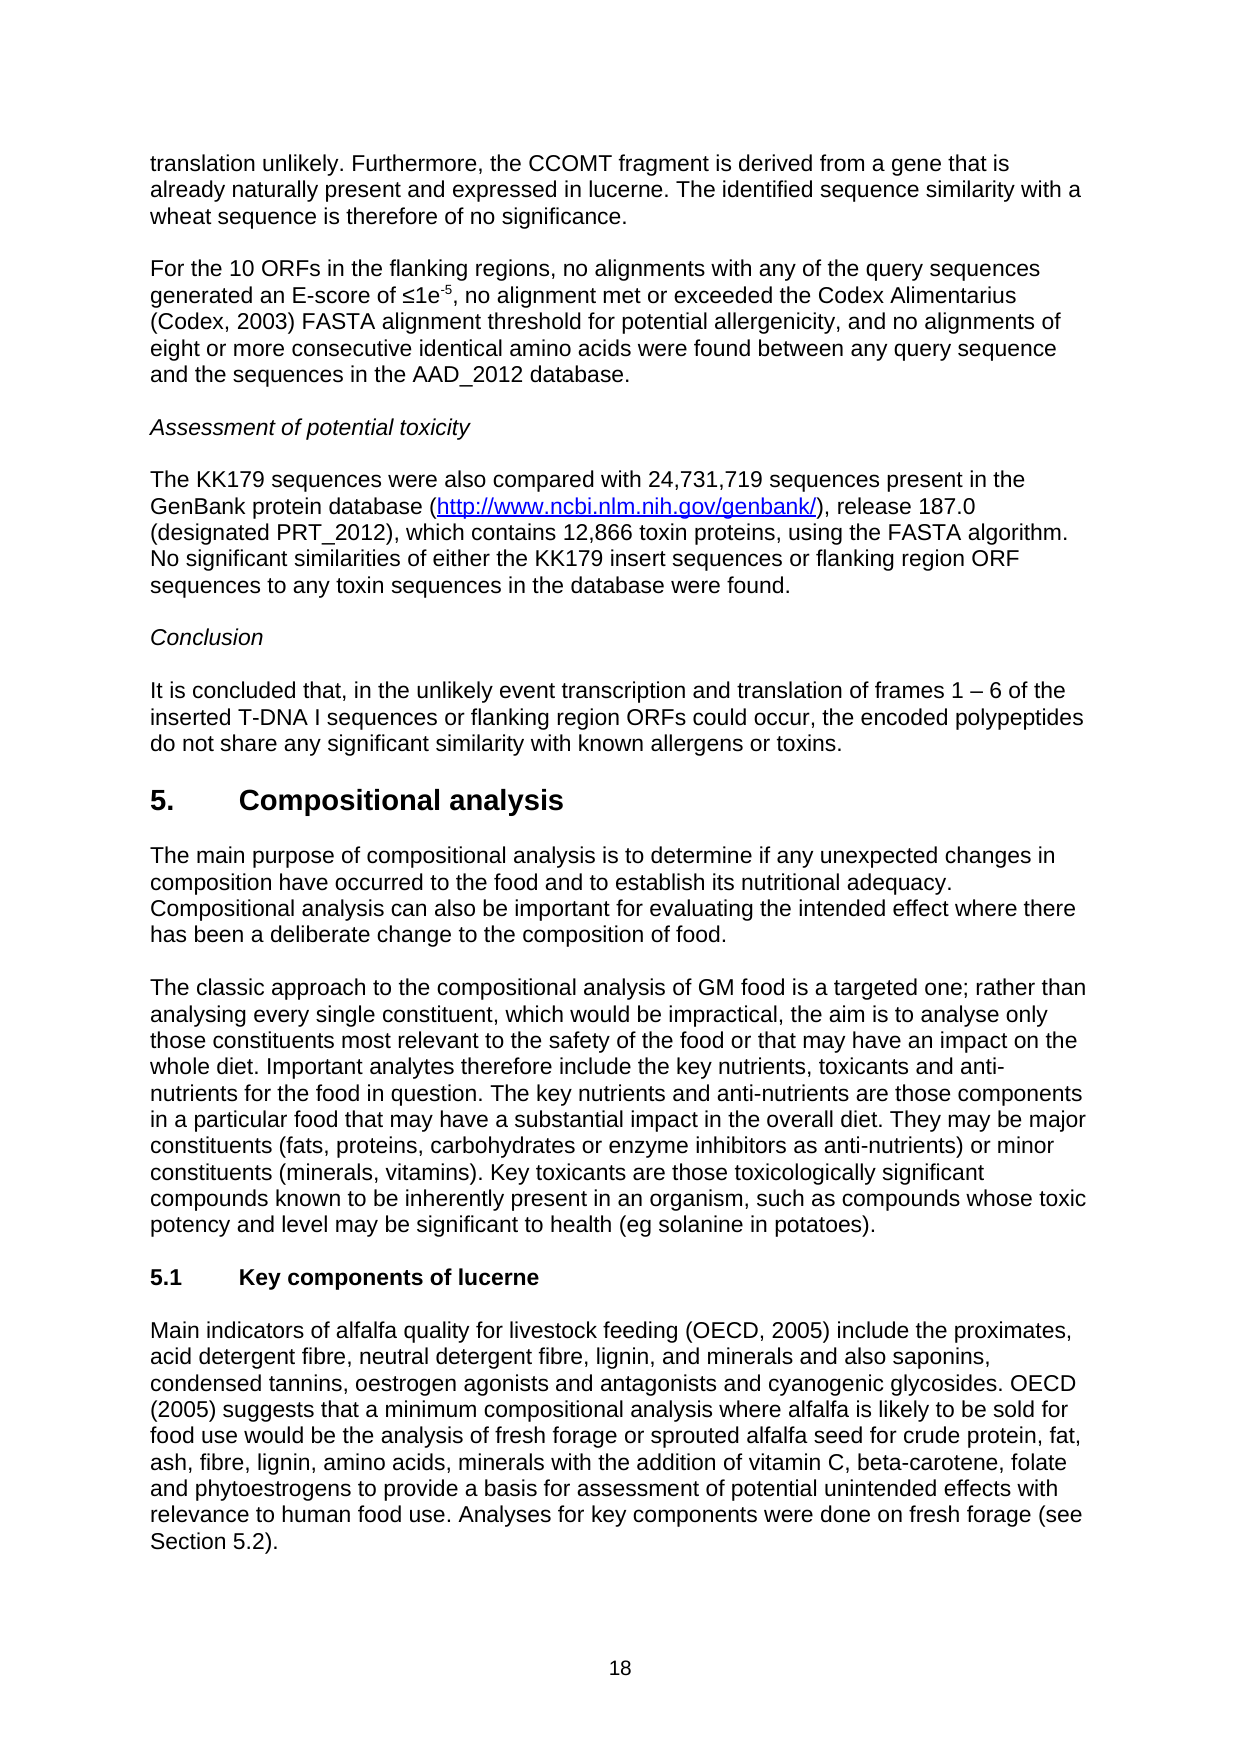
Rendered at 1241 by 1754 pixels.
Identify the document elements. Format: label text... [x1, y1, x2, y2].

text Conclusion [150, 624, 1090, 651]
text Assessment of potential toxicity [150, 413, 1090, 440]
text The main purpose of compositional analysis is to determine if any unexpected changes in composition have occurred to the food and to establish its nutritional adequacy. Compositional analysis can also be important for evaluating the intended effect where there has been a deliberate change to the composition of food. [150, 842, 1090, 948]
text For the 10 ORFs in the flanking regions, no alignments with any of the query sequences generated an E-score of ≤1e-5, no alignment met or exceeded the Codex Alimentarius (Codex, 2003) FASTA alignment threshold for potential allergenicity, and no alignments of eight or more consecutive identical amino acids were found between any query sequence and the sequences in the AAD_2012 database. [150, 255, 1090, 387]
text It is concluded that, in the unlikely event transcription and translation of frames 1 – 6 of the inserted T-DNA I sequences or flanking region ORFs could occur, the encoded polypeptides do not share any significant similarity with known allergens or toxins. [150, 677, 1090, 756]
subtitle Compositional analysis [150, 782, 1090, 816]
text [150, 150, 1090, 229]
subtitle Key components of lucerne [150, 1264, 1090, 1290]
text Main indicators of alfalfa quality for livestock feeding (OECD, 2005) include the proximates, acid detergent fibre, neutral detergent fibre, lignin, and minerals and also saponins, condensed tannins, oestrogen agonists and antagonists and cyanogenic glycosides. OECD (2005) suggests that a minimum compositional analysis where alfalfa is likely to be sold for food use would be the analysis of fresh forage or sprouted alfalfa seed for crude protein, fat, ash, fibre, lignin, amino acids, minerals with the addition of vitamin C, beta-carotene, folate and phytoestrogens to provide a basis for assessment of potential unintended effects with relevance to human food use. Analyses for key components were done on fresh forage (see Section 5.2). [150, 1317, 1090, 1554]
text The classic approach to the compositional analysis of GM food is a targeted one; rather than analysing every single constituent, which would be impractical, the aim is to analyse only those constituents most relevant to the safety of the food or that may have an impact on the whole diet. Important analytes therefore include the key nutrients, toxicants and anti-nutrients for the food in question. The key nutrients and anti-nutrients are those components in a particular food that may have a substantial impact in the overall diet. They may be major constituents (fats, proteins, carbohydrates or enzyme inhibitors as anti-nutrients) or minor constituents (minerals, vitamins). Key toxicants are those toxicologically significant compounds known to be inherently present in an organism, such as compounds whose toxic potency and level may be significant to health (eg solanine in potatoes). [150, 974, 1090, 1238]
text The KK179 sequences were also compared with 24,731,719 sequences present in the GenBank protein database (http://www.ncbi.nlm.nih.gov/genbank/), release 187.0 (designated PRT_2012), which contains 12,866 toxin proteins, using the FASTA algorithm. No significant similarities of either the KK179 insert sequences or flanking region ORF sequences to any toxin sequences in the database were found. [150, 466, 1090, 598]
